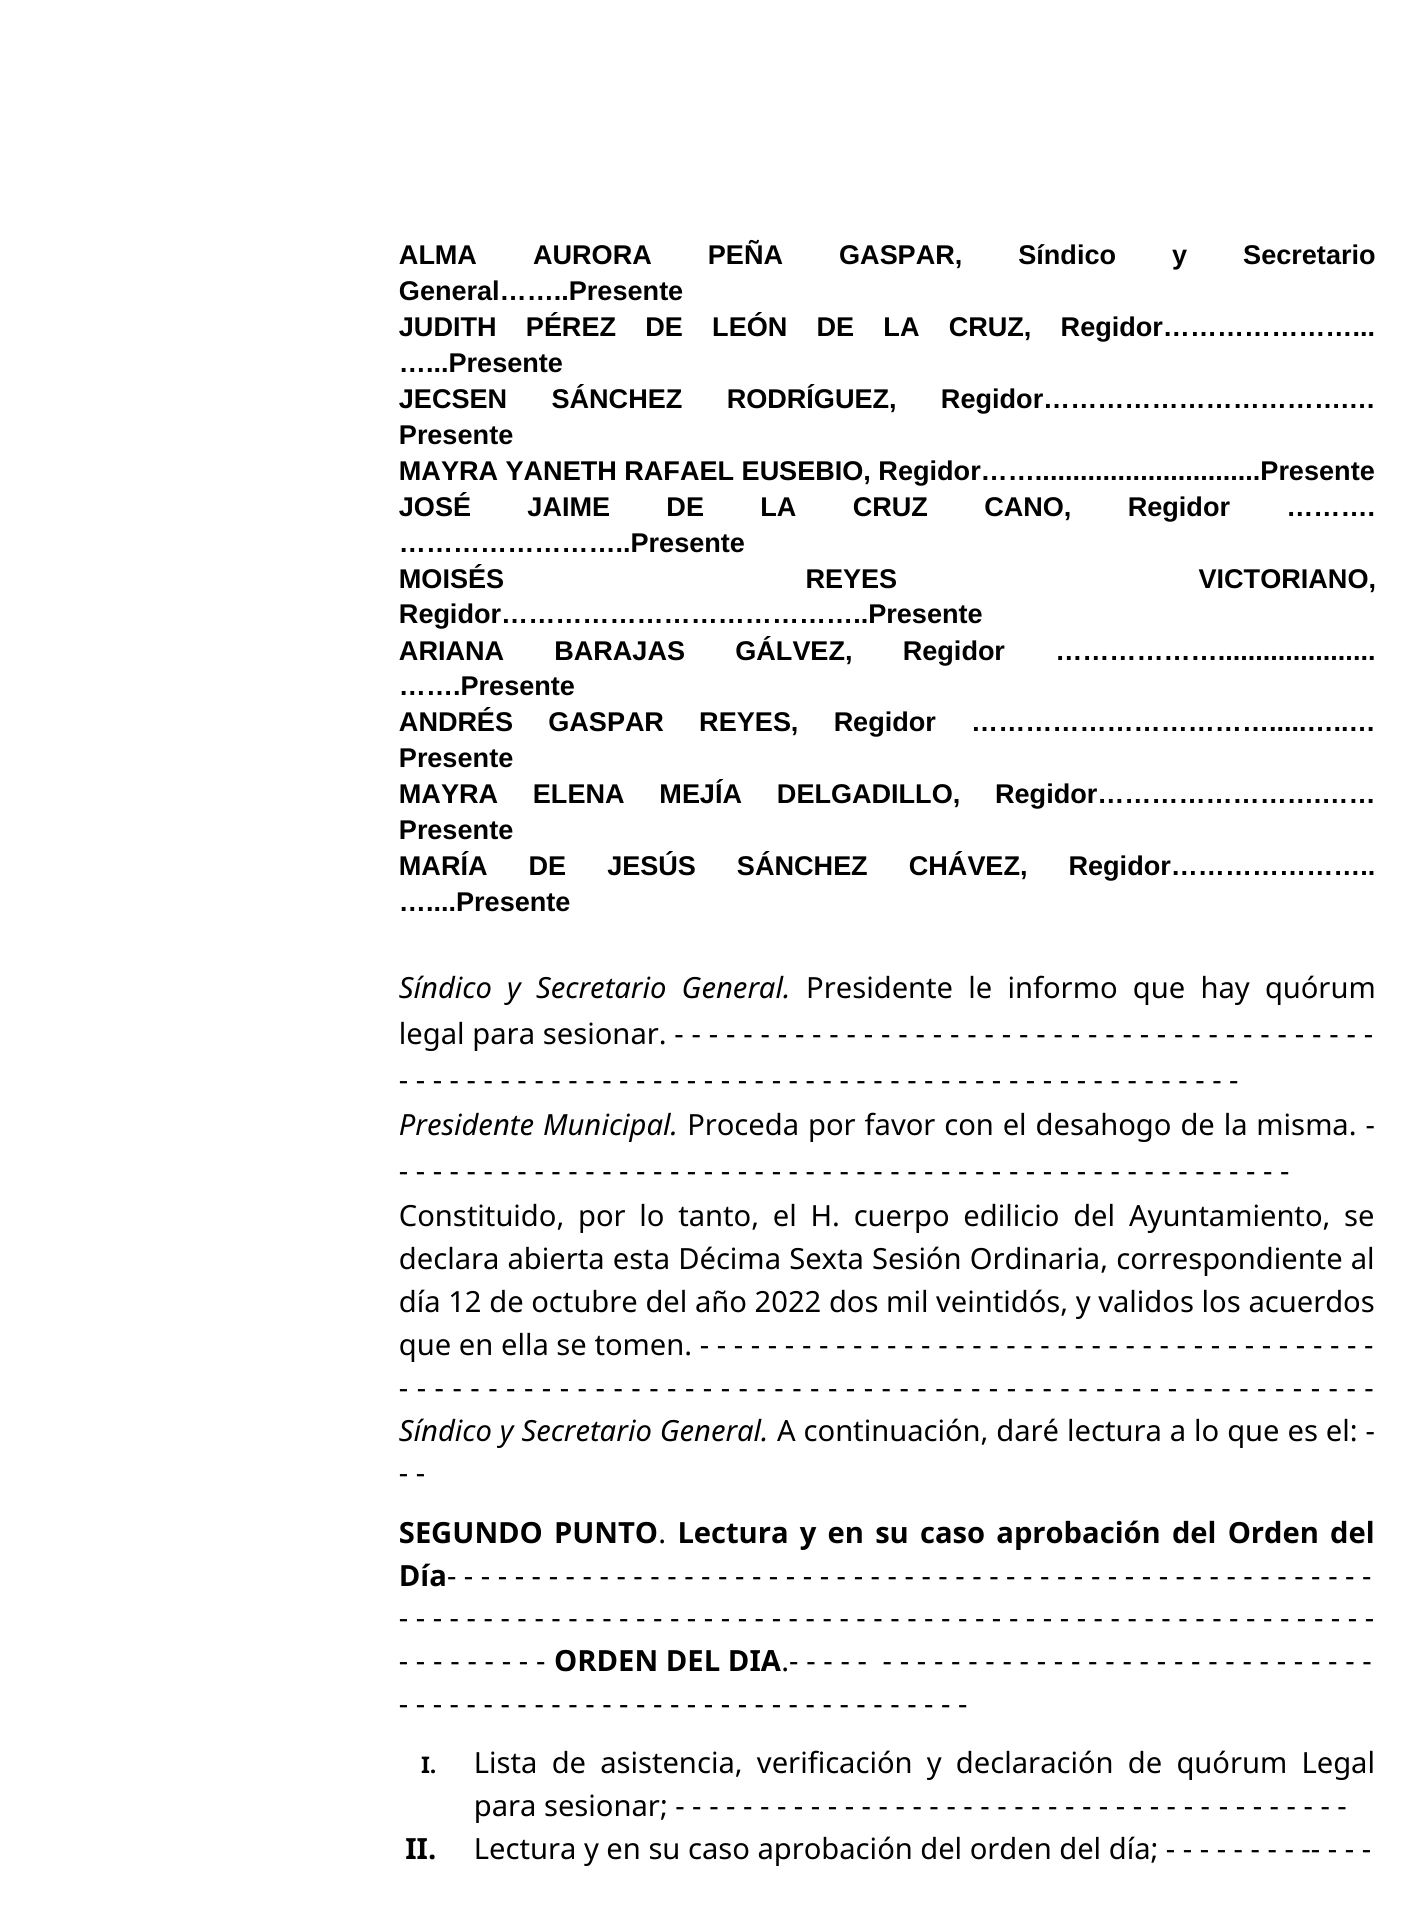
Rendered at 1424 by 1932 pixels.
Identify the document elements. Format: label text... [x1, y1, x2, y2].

text ANDRÉS GASPAR REYES, Regidor …………………………….....…..…Presente [399, 706, 1376, 773]
text MARÍA DE JESÚS SÁNCHEZ CHÁVEZ, Regidor…………………..…....Presente [399, 850, 1376, 917]
text JUDITH PÉREZ DE LEÓN DE LA CRUZ, Regidor…………………...…...Presente [399, 311, 1376, 378]
list Lectura y en su caso aprobación del orden del día; - - - - - - - - -- - - - [436, 1828, 1376, 1868]
text Presidente Municipal. Proceda por favor con el desahogo de la misma. - - - - - - - - - - - - - - - - - - - - - - - - - - - - - - - - - - - - - - - - - - - - - - - - - - - - - - [399, 1104, 1376, 1190]
text JOSÉ JAIME DE LA CRUZ CANO, Regidor ……….……………………..Presente [399, 491, 1376, 558]
text Constituido, por lo tanto, el H. cuerpo edilicio del Ayuntamiento, se declara abierta esta Décima Sexta Sesión Ordinaria, correspondiente al día 12 de octubre del año 2022 dos mil veintidós, y validos los acuerdos que en ella se tomen. - - - - - - - - - - - - - - - - - - - - - - - - - - - - - - - - - - - - - - - - - - - - - - - - - - - - - - - - - - - - - - - - - - - - - - - - - - - - - - - - - - - - - - - - - - - - - - - Síndico y Secretario General. A continuación, daré lectura a lo que es el: - - - [399, 1196, 1376, 1492]
list Lista de asistencia, verificación y declaración de quórum Legal para sesionar; - - - - - - - - - - - - - - - - - - - - - - - - - - - - - - - - - - - - - - - - [436, 1743, 1376, 1825]
text MOISÉS REYES VICTORIANO, Regidor…………………………………..Presente [399, 563, 1376, 630]
text MAYRA ELENA MEJÍA DELGADILLO, Regidor…………………….……Presente [399, 778, 1376, 845]
text Síndico y Secretario General. Presidente le informo que hay quórum legal para sesionar. - - - - - - - - - - - - - - - - - - - - - - - - - - - - - - - - - - - - - - - - - - - - - - - - - - - - - - - - - - - - - - - - - - - - - - - - - - - - - - - - - - - - - - - - - - - [399, 968, 1376, 1098]
text JECSEN SÁNCHEZ RODRÍGUEZ, Regidor…………………………….…Presente [399, 383, 1376, 450]
text SEGUNDO PUNTO. Lectura y en su caso aprobación del Orden del Día- - - - - - - - - - - - - - - - - - - - - - - - - - - - - - - - - - - - - - - - - - - - - - - - - - - - - - - - - - - - - - - - - - - - - - - - - - - - - - - - - - - - - - - - - - - - - - - - - - - - - - - - - - - - - - - - - - - - - - - - - - ORDEN DEL DIA.- - - - - - - - - - - - - - - - - - - - - - - - - - - - - - - - - - - - - - - - - - - - - - - - - - - - - - - - - - - - - - - - - - - - [399, 1512, 1376, 1723]
text MAYRA YANETH RAFAEL EUSEBIO, Regidor……..............................Presente [399, 455, 1376, 486]
text ARIANA BARAJAS GÁLVEZ, Regidor ……………….....................…….Presente [399, 634, 1376, 702]
text ALMA AURORA PEÑA GASPAR, Síndico y Secretario General……..Presente [399, 239, 1376, 306]
